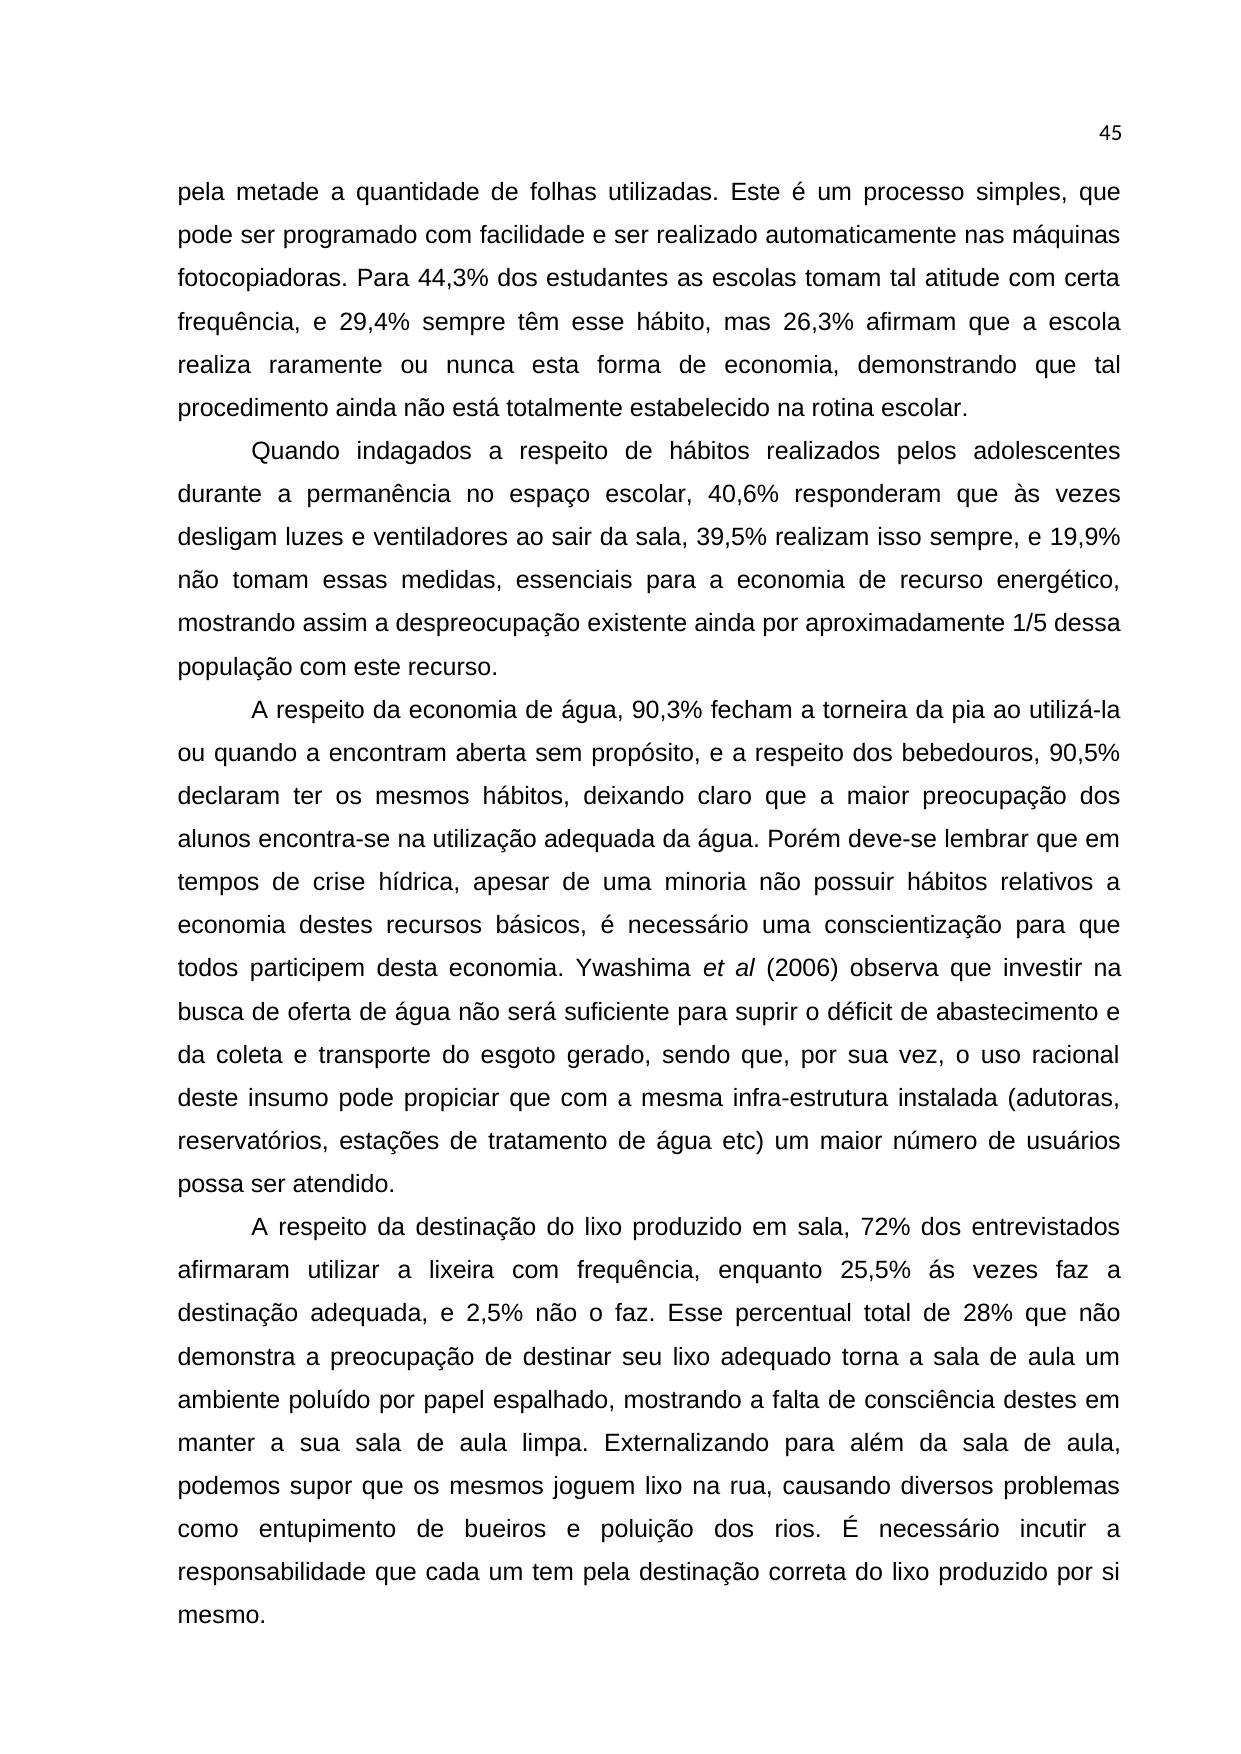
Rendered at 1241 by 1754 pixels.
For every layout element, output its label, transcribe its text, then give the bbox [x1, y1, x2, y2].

text Quando indagados a respeito de hábitos realizados pelos adolescentes durante a permanência no espaço escolar, 40,6% responderam que às vezes desligam luzes e ventiladores ao sair da sala, 39,5% realizam isso sempre, e 19,9% não tomam essas medidas, essenciais para a economia de recurso energético, mostrando assim a despreocupação existente ainda por aproximadamente 1/5 dessa população com este recurso. [177, 436, 1122, 680]
text A respeito da economia de água, 90,3% fecham a torneira da pia ao utilizá-la ou quando a encontram aberta sem propósito, e a respeito dos bebedouros, 90,5% declaram ter os mesmos hábitos, deixando claro que a maior preocupação dos alunos encontra-se na utilização adequada da água. Porém deve-se lembrar que em tempos de crise hídrica, apesar de uma minoria não possuir hábitos relativos a economia destes recursos básicos, é necessário uma conscientização para que todos participem desta economia. Ywashima et al (2006) observa que investir na busca de oferta de água não será suficiente para suprir o déficit de abastecimento e da coleta e transporte do esgoto gerado, sendo que, por sua vez, o uso racional deste insumo pode propiciar que com a mesma infra-estrutura instalada (adutoras, reservatórios, estações de tratamento de água etc) um maior número de usuários possa ser atendido. [177, 695, 1122, 1198]
text A respeito da destinação do lixo produzido em sala, 72% dos entrevistados afirmaram utilizar a lixeira com frequência, enquanto 25,5% ás vezes faz a destinação adequada, e 2,5% não o faz. Esse percentual total de 28% que não demonstra a preocupação de destinar seu lixo adequado torna a sala de aula um ambiente poluído por papel espalhado, mostrando a falta de consciência destes em manter a sua sala de aula limpa. Externalizando para além da sala de aula, podemos supor que os mesmos joguem lixo na rua, causando diversos problemas como entupimento de bueiros e poluição dos rios. É necessário incutir a responsabilidade que cada um tem pela destinação correta do lixo produzido por si mesmo. [177, 1212, 1122, 1629]
